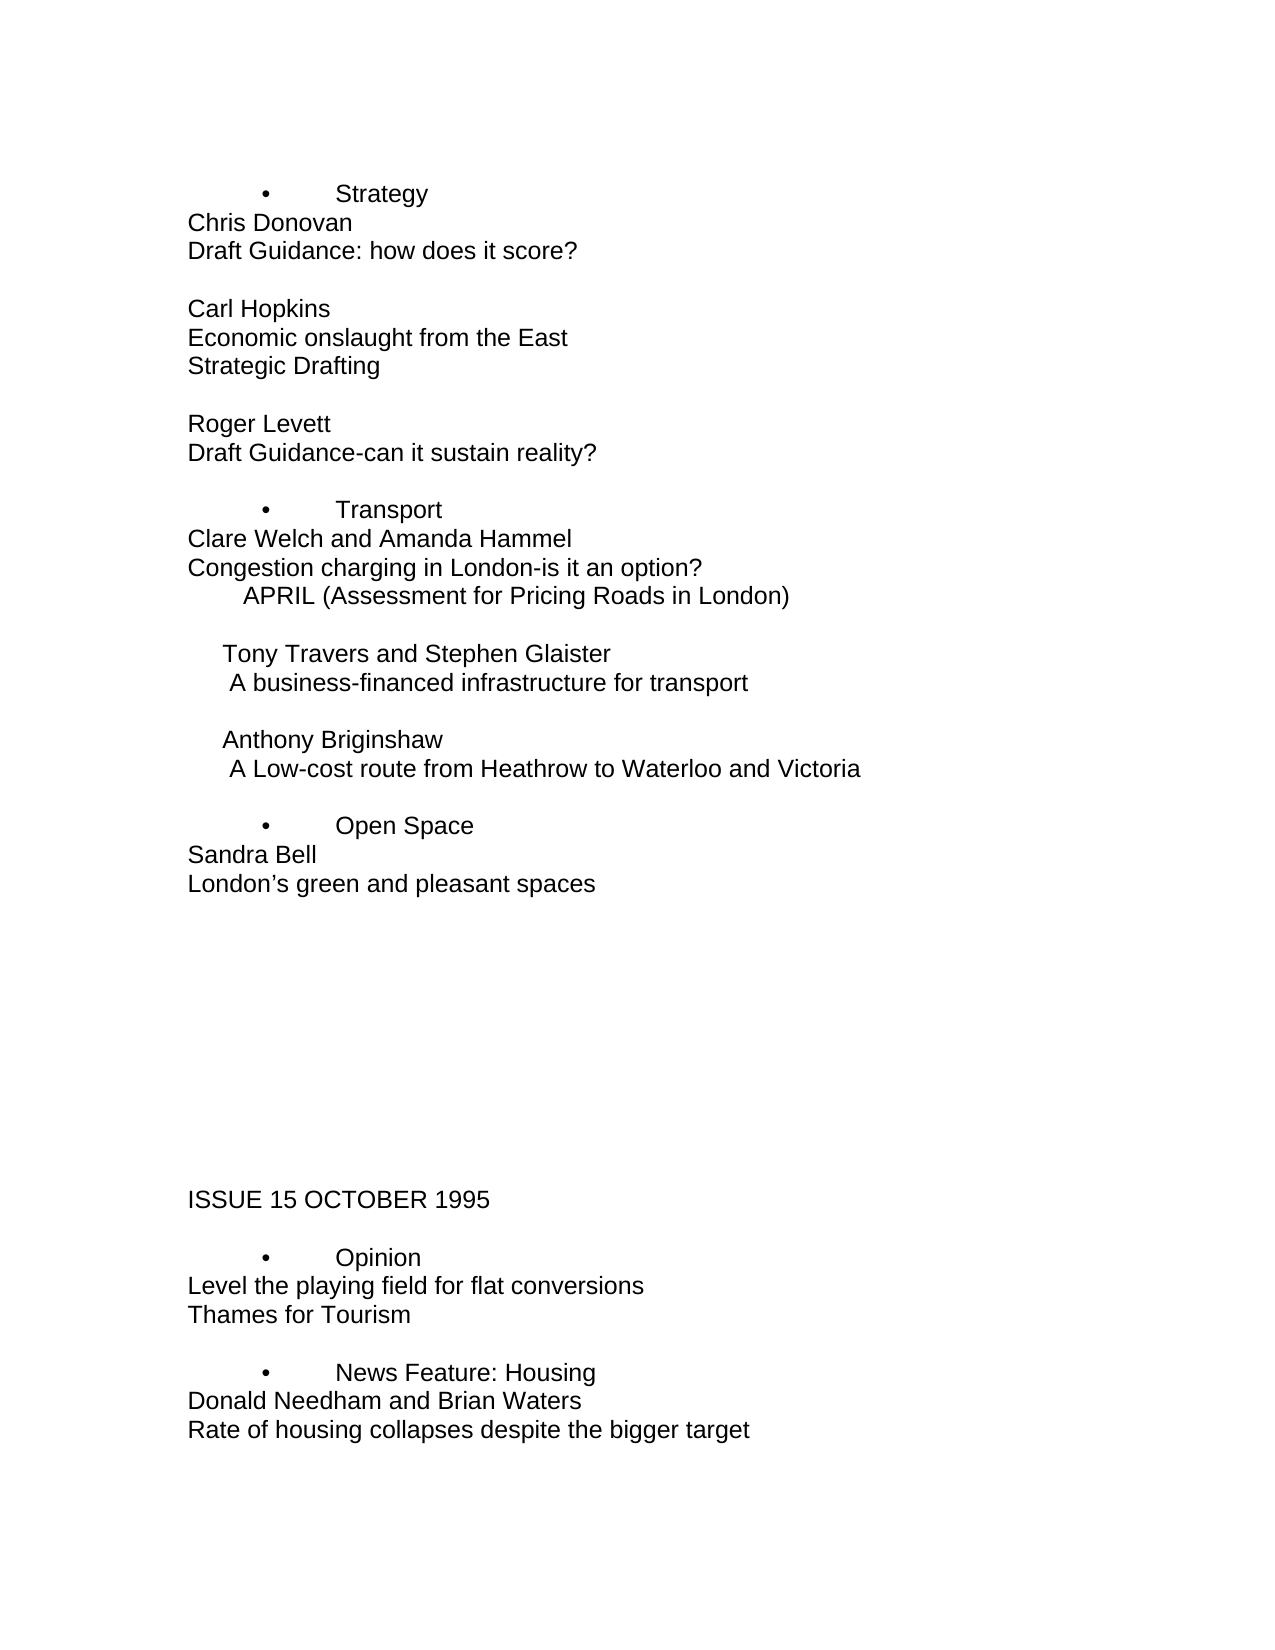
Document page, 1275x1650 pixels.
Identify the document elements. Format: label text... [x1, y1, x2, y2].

text Draft Guidance-can it sustain reality? [187, 437, 1087, 466]
text A business-financed infrastructure for transport [187, 667, 1087, 696]
text A Low-cost route from Heathrow to Waterloo and Victoria [187, 754, 1087, 782]
text Strategic Drafting [187, 351, 1087, 380]
text Level the playing field for flat conversions [187, 1271, 1087, 1300]
text London’s green and pleasant spaces [187, 869, 1087, 897]
text • News Feature: Housing [187, 1357, 1087, 1386]
text Thames for Tourism [187, 1300, 1087, 1329]
text Chris Donovan [187, 207, 1087, 236]
text Anthony Briginshaw [187, 725, 1087, 754]
text Draft Guidance: how does it score? [187, 236, 1087, 265]
text Congestion charging in London-is it an option? [187, 552, 1087, 581]
text • Opinion [187, 1242, 1087, 1271]
text • Transport [187, 495, 1087, 524]
text Economic onslaught from the East [187, 322, 1087, 351]
text Carl Hopkins [187, 294, 1087, 322]
text Sandra Bell [187, 840, 1087, 869]
text • Open Space [187, 811, 1087, 840]
text Donald Needham and Brian Waters [187, 1386, 1087, 1415]
text • Strategy [187, 179, 1087, 207]
text Tony Travers and Stephen Glaister [187, 639, 1087, 667]
text Roger Levett [187, 409, 1087, 437]
text Rate of housing collapses despite the bigger target [187, 1415, 1087, 1444]
text ISSUE 15 OCTOBER 1995 [187, 1185, 1087, 1214]
text Clare Welch and Amanda Hammel [187, 524, 1087, 552]
text APRIL (Assessment for Pricing Roads in London) [187, 581, 1087, 610]
